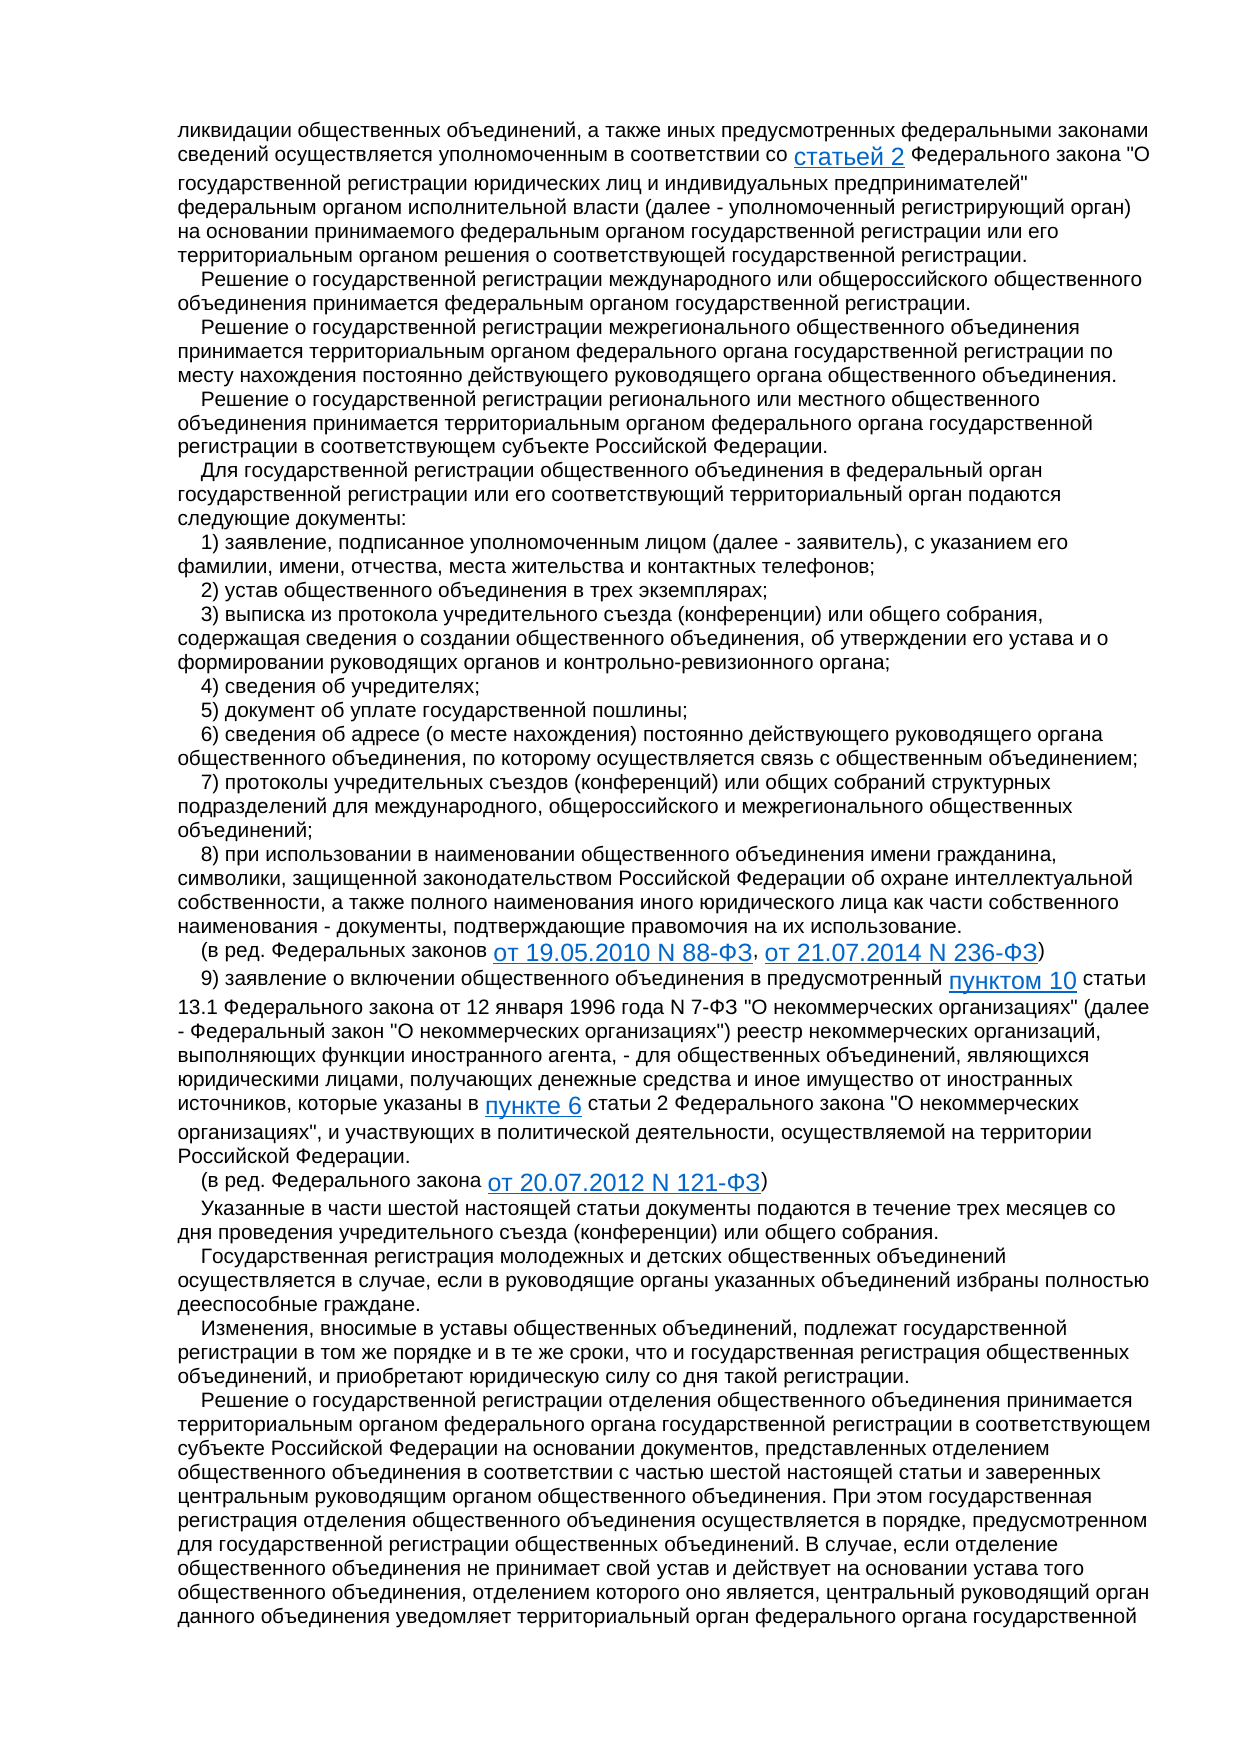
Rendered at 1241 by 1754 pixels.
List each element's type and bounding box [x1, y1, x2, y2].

text [177, 118, 1152, 1627]
